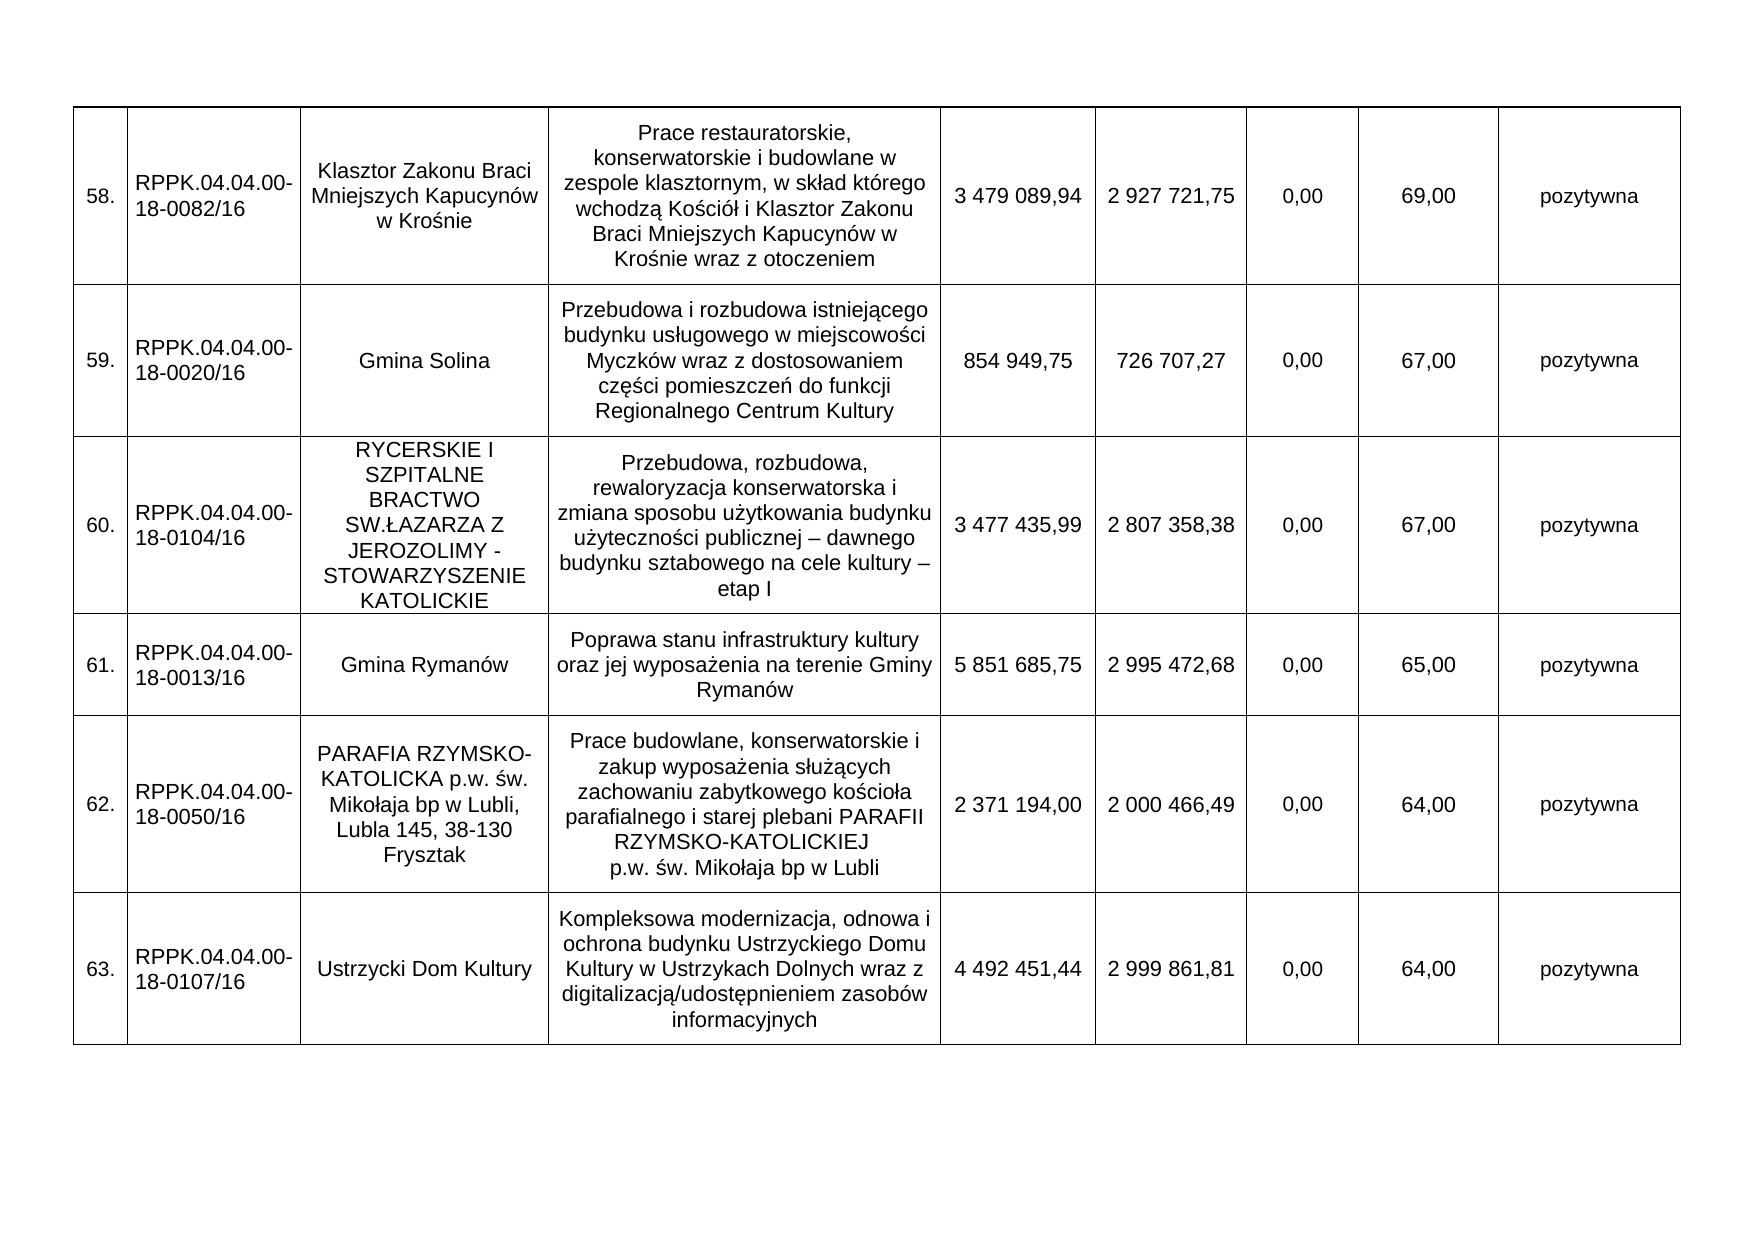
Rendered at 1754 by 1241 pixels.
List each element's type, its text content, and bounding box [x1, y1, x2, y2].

table_cell pozytywna [1499, 716, 1680, 892]
table_cell 2 000 466,49 [1096, 716, 1246, 892]
table_cell pozytywna [1499, 108, 1680, 284]
table_cell 67,00 [1359, 285, 1498, 436]
table_cell 5 851 685,75 [941, 614, 1095, 715]
table_cell 4 492 451,44 [941, 893, 1095, 1044]
table_cell Prace budowlane, konserwatorskie i zakup wyposażenia służących zachowaniu zabytkowego kościoła parafialnego i starej plebani PARAFII RZYMSKO-KATOLICKIEJ p.w. św. Mikołaja bp w Lubli [549, 716, 940, 892]
table_cell 0,00 [1247, 437, 1358, 613]
table_cell 67,00 [1359, 437, 1498, 613]
table_cell Przebudowa i rozbudowa istniejącego budynku usługowego w miejscowości Myczków wraz z dostosowaniem części pomieszczeń do funkcji Regionalnego Centrum Kultury [549, 285, 940, 436]
table_cell 64,00 [1359, 893, 1498, 1044]
table_cell 60. [74, 437, 127, 613]
table_cell RPPK.04.04.00-18-0107/16 [128, 893, 300, 1044]
table_cell 0,00 [1247, 108, 1358, 284]
table_cell 0,00 [1247, 716, 1358, 892]
table_cell 59. [74, 285, 127, 436]
table_cell RYCERSKIE I SZPITALNE BRACTWO SW.ŁAZARZA Z JEROZOLIMY - STOWARZYSZENIE KATOLICKIE [301, 437, 548, 613]
table_cell Klasztor Zakonu Braci Mniejszych Kapucynów w Krośnie [301, 108, 548, 284]
table_cell 64,00 [1359, 716, 1498, 892]
table_cell 65,00 [1359, 614, 1498, 715]
table_cell 0,00 [1247, 614, 1358, 715]
table_cell 2 807 358,38 [1096, 437, 1246, 613]
table_cell 726 707,27 [1096, 285, 1246, 436]
table_cell RPPK.04.04.00-18-0050/16 [128, 716, 300, 892]
table_cell PARAFIA RZYMSKO-KATOLICKA p.w. św. Mikołaja bp w Lubli, Lubla 145, 38-130 Frysztak [301, 716, 548, 892]
table_cell RPPK.04.04.00-18-0104/16 [128, 437, 300, 613]
table_cell pozytywna [1499, 614, 1680, 715]
table_cell 69,00 [1359, 108, 1498, 284]
table_cell pozytywna [1499, 893, 1680, 1044]
table_cell pozytywna [1499, 437, 1680, 613]
table_cell 62. [74, 716, 127, 892]
table_cell 0,00 [1247, 893, 1358, 1044]
table_cell Gmina Rymanów [301, 614, 548, 715]
table_cell RPPK.04.04.00-18-0082/16 [128, 108, 300, 284]
table_cell 3 479 089,94 [941, 108, 1095, 284]
table_cell 61. [74, 614, 127, 715]
table_cell 63. [74, 893, 127, 1044]
table_cell pozytywna [1499, 285, 1680, 436]
table_cell 2 927 721,75 [1096, 108, 1246, 284]
table_cell Ustrzycki Dom Kultury [301, 893, 548, 1044]
table_cell Przebudowa, rozbudowa, rewaloryzacja konserwatorska i zmiana sposobu użytkowania budynku użyteczności publicznej – dawnego budynku sztabowego na cele kultury – etap I [549, 437, 940, 613]
table_cell Prace restauratorskie, konserwatorskie i budowlane w zespole klasztornym, w skład którego wchodzą Kościół i Klasztor Zakonu Braci Mniejszych Kapucynów w Krośnie wraz z otoczeniem [549, 108, 940, 284]
table_cell 58. [74, 108, 127, 284]
table_cell RPPK.04.04.00-18-0020/16 [128, 285, 300, 436]
table_cell 2 995 472,68 [1096, 614, 1246, 715]
table_cell 2 999 861,81 [1096, 893, 1246, 1044]
table_cell 854 949,75 [941, 285, 1095, 436]
table_cell 2 371 194,00 [941, 716, 1095, 892]
table_cell Poprawa stanu infrastruktury kultury oraz jej wyposażenia na terenie Gminy Rymanów [549, 614, 940, 715]
table_cell Gmina Solina [301, 285, 548, 436]
table_cell 3 477 435,99 [941, 437, 1095, 613]
table_cell Kompleksowa modernizacja, odnowa i ochrona budynku Ustrzyckiego Domu Kultury w Ustrzykach Dolnych wraz z digitalizacją/udostępnieniem zasobów informacyjnych [549, 893, 940, 1044]
table_cell RPPK.04.04.00-18-0013/16 [128, 614, 300, 715]
table_cell 0,00 [1247, 285, 1358, 436]
